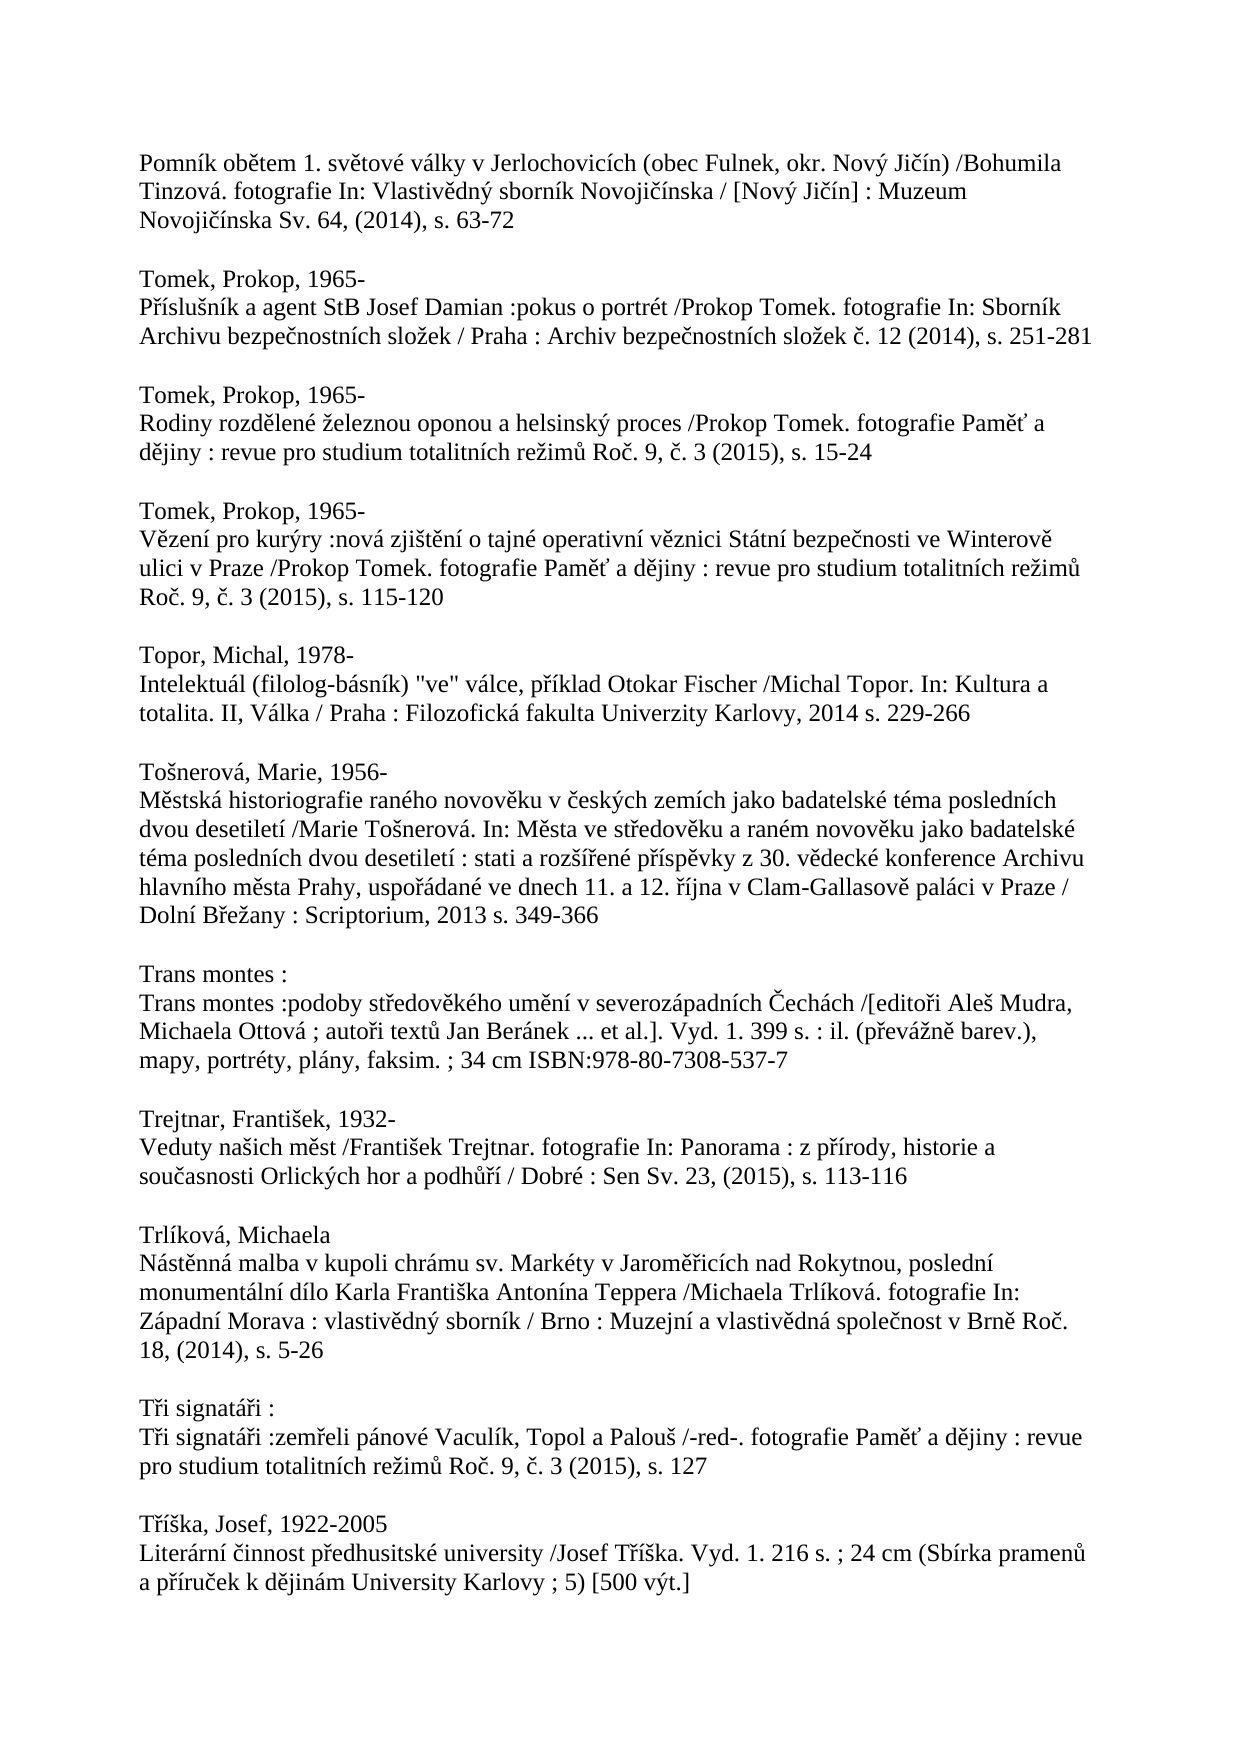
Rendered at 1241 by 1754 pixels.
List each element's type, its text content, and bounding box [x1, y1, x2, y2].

text Tomek, Prokop, 1965- [139, 380, 1101, 408]
text Topor, Michal, 1978- [139, 641, 1101, 669]
text Rodiny rozdělené železnou oponou a helsinský proces /Prokop Tomek. fotografie Paměť a dějiny : revue pro studium totalitních režimů Roč. 9, č. 3 (2015), s. 15-24 [139, 408, 1101, 466]
text Trejtnar, František, 1932- [139, 1104, 1101, 1132]
text Trans montes :podoby středověkého umění v severozápadních Čechách /[editoři Aleš Mudra, Michaela Ottová ; autoři textů Jan Beránek ... et al.]. Vyd. 1. 399 s. : il. (převážně barev.), mapy, portréty, plány, faksim. ; 34 cm ISBN:978-80-7308-537-7 [139, 988, 1101, 1074]
text Tomek, Prokop, 1965- [139, 496, 1101, 524]
text Pomník obětem 1. světové války v Jerlochovicích (obec Fulnek, okr. Nový Jičín) /Bohumila Tinzová. fotografie In: Vlastivědný sborník Novojičínska / [Nový Jičín] : Muzeum Novojičínska Sv. 64, (2014), s. 63-72 [139, 148, 1101, 234]
text Veduty našich měst /František Trejtnar. fotografie In: Panorama : z přírody, historie a současnosti Orlických hor a podhůří / Dobré : Sen Sv. 23, (2015), s. 113-116 [139, 1132, 1101, 1190]
text Literární činnost předhusitské university /Josef Tříška. Vyd. 1. 216 s. ; 24 cm (Sbírka pramenů a příruček k dějinám University Karlovy ; 5) [500 výt.] [139, 1538, 1101, 1596]
text Vězení pro kurýry :nová zjištění o tajné operativní věznici Státní bezpečnosti ve Winterově ulici v Praze /Prokop Tomek. fotografie Paměť a dějiny : revue pro studium totalitních režimů Roč. 9, č. 3 (2015), s. 115-120 [139, 524, 1101, 611]
text Tříška, Josef, 1922-2005 [139, 1509, 1101, 1538]
text Intelektuál (filolog-básník) "ve" válce, příklad Otokar Fischer /Michal Topor. In: Kultura a totalita. II, Válka / Praha : Filozofická fakulta Univerzity Karlovy, 2014 s. 229-266 [139, 669, 1101, 727]
text Tomek, Prokop, 1965- [139, 264, 1101, 292]
text Trlíková, Michaela [139, 1220, 1101, 1248]
text Tři signatáři : [139, 1393, 1101, 1422]
text Městská historiografie raného novověku v českých zemích jako badatelské téma posledních dvou desetiletí /Marie Tošnerová. In: Města ve středověku a raném novověku jako badatelské téma posledních dvou desetiletí : stati a rozšířené příspěvky z 30. vědecké konference Archivu hlavního města Prahy, uspořádané ve dnech 11. a 12. října v Clam-Gallasově paláci v Praze / Dolní Břežany : Scriptorium, 2013 s. 349-366 [139, 785, 1101, 929]
text Trans montes : [139, 959, 1101, 988]
text Tři signatáři :zemřeli pánové Vaculík, Topol a Palouš /-red-. fotografie Paměť a dějiny : revue pro studium totalitních režimů Roč. 9, č. 3 (2015), s. 127 [139, 1422, 1101, 1479]
text Tošnerová, Marie, 1956- [139, 757, 1101, 785]
text Nástěnná malba v kupoli chrámu sv. Markéty v Jaroměřicích nad Rokytnou, poslední monumentální dílo Karla Františka Antonína Teppera /Michaela Trlíková. fotografie In: Západní Morava : vlastivědný sborník / Brno : Muzejní a vlastivědná společnost v Brně Roč. 18, (2014), s. 5-26 [139, 1248, 1101, 1363]
text Příslušník a agent StB Josef Damian :pokus o portrét /Prokop Tomek. fotografie In: Sborník Archivu bezpečnostních složek / Praha : Archiv bezpečnostních složek č. 12 (2014), s. 251-281 [139, 292, 1101, 350]
